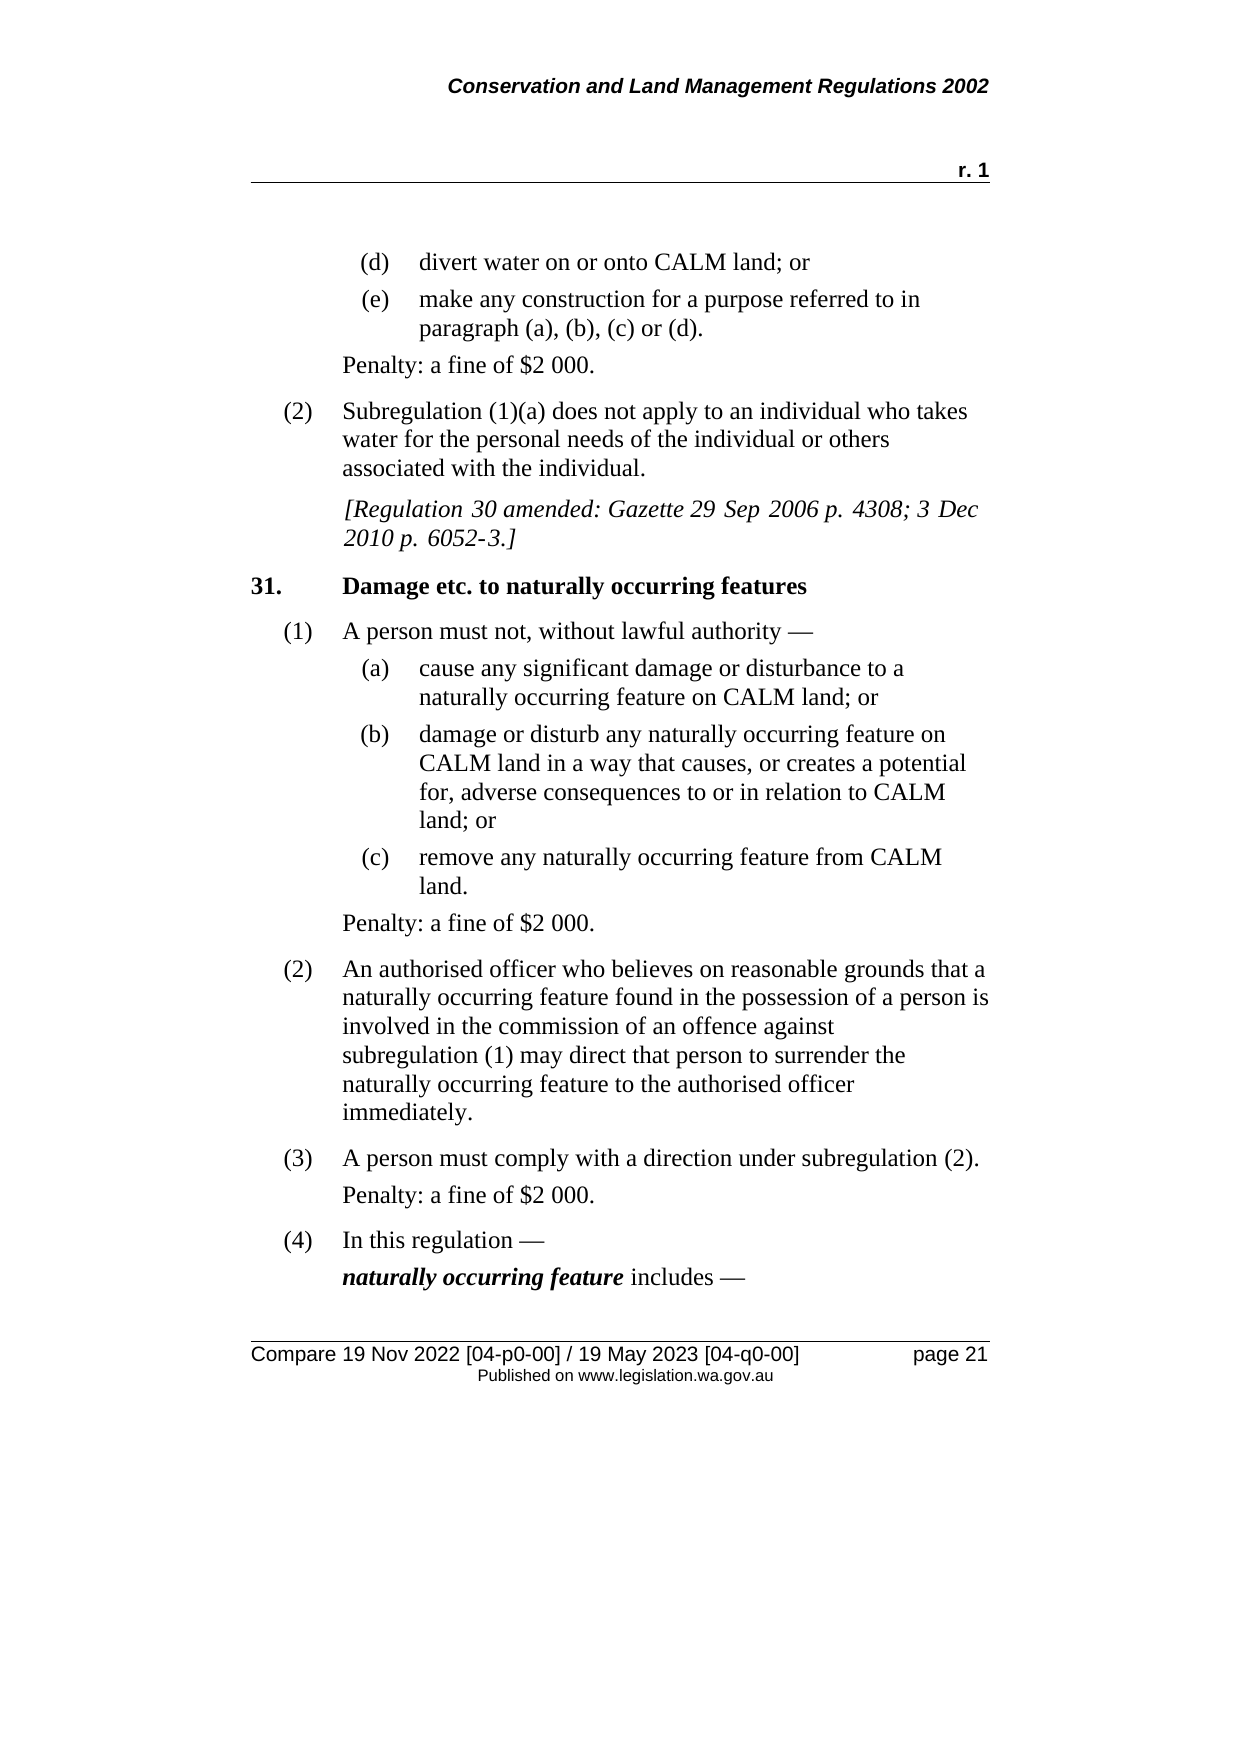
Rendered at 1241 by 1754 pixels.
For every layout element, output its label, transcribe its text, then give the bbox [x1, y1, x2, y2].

text Penalty: a fine of $2 000. [251, 908, 990, 937]
text (e) make any construction for a purpose referred to in paragraph (a), (b), (c) or (d). [251, 284, 990, 342]
text (1) A person must not, without lawful authority — [251, 616, 990, 645]
subtitle 31. Damage etc. to naturally occurring features [251, 571, 990, 599]
text (2) Subregulation (1)(a) does not apply to an individual who takes water for the personal needs of the individual or others associated with the individual. [251, 396, 990, 482]
text Penalty: a fine of $2 000. [251, 350, 990, 379]
text (c) remove any naturally occurring feature from CALM land. [251, 842, 990, 900]
text (a) cause any significant damage or disturbance to a naturally occurring feature on CALM land; or [251, 653, 990, 711]
text Penalty: a fine of $2 000. [251, 1180, 990, 1209]
text (b) damage or disturb any naturally occurring feature on CALM land in a way that causes, or creates a potential for, adverse consequences to or in relation to CALM land; or [251, 719, 990, 834]
text (2) An authorised officer who believes on reasonable grounds that a naturally occurring feature found in the possession of a person is involved in the commission of an offence against subregulation (1) may direct that person to surrender the naturally occurring feature to the authorised officer immediately. [251, 954, 990, 1126]
text (4) In this regulation — [251, 1225, 990, 1254]
text [Regulation 30 amended: Gazette 29 Sep 2006 p. 4308; 3 Dec 2010 p. 6052-3.] [251, 494, 990, 552]
text naturally occurring feature includes — [251, 1262, 990, 1291]
text (3) A person must comply with a direction under subregulation (2). [251, 1143, 990, 1172]
text (d) divert water on or onto CALM land; or [251, 247, 990, 276]
